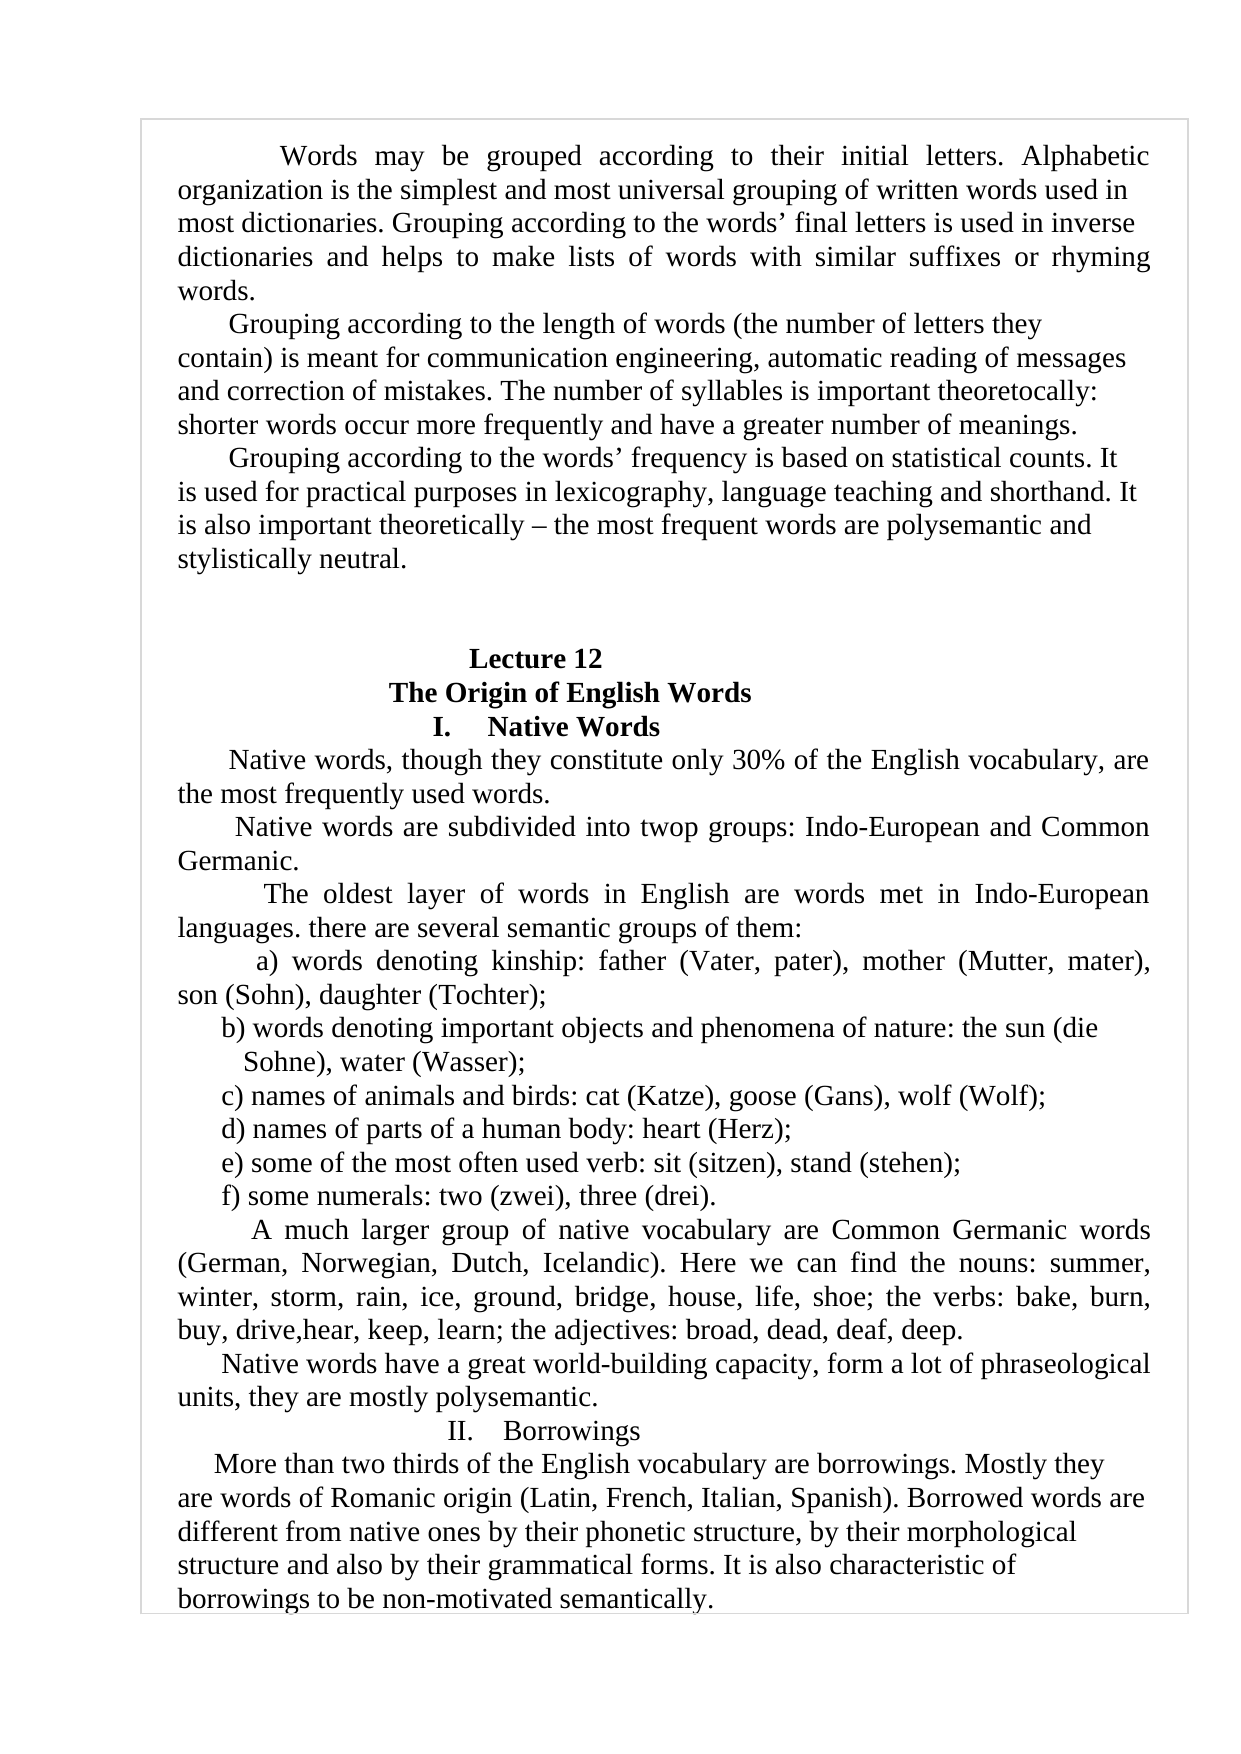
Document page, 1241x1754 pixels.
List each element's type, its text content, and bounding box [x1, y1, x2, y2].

text II. Borrowings [177, 1413, 1152, 1447]
text is also important theoretically – the most frequent words are polysemantic and [177, 507, 1152, 541]
text A much larger group of native vocabulary are Common Germanic words (German, Norwegian, Dutch, Icelandic). Here we can find the nouns: summer, winter, storm, rain, ice, ground, bridge, house, life, shoe; the verbs: bake, burn, buy, drive,hear, keep, learn; the adjectives: broad, dead, deaf, deep. [177, 1212, 1152, 1346]
text Grouping according to the words’ frequency is based on statistical counts. It [177, 440, 1152, 474]
text Sohne), water (Wasser); [177, 1044, 1152, 1078]
text are words of Romanic origin (Latin, French, Italian, Spanish). Borrowed words are [177, 1480, 1152, 1514]
text e) some of the most often used verb: sit (sitzen), stand (stehen); [177, 1145, 1152, 1178]
text The Origin of English Words [177, 675, 1152, 709]
text borrowings to be non-motivated semantically. [177, 1581, 1152, 1613]
text Native words are subdivided into twop groups: Indo-European and Common Germanic. [177, 809, 1152, 876]
text dictionaries and helps to make lists of words with similar suffixes or rhyming words. [177, 239, 1152, 306]
text and correction of mistakes. The number of syllables is important theoretocally: [177, 373, 1152, 407]
text c) names of animals and birds: cat (Katze), goose (Gans), wolf (Wolf); [177, 1078, 1152, 1111]
text stylistically neutral. [177, 541, 1152, 574]
text The oldest layer of words in English are words met in Indo-European languages. there are several semantic groups of them: [177, 876, 1152, 943]
text is used for practical purposes in lexicography, language teaching and shorthand. It [177, 474, 1152, 507]
text d) names of parts of a human body: heart (Herz); [177, 1111, 1152, 1145]
text Native words, though they constitute only 30% of the English vocabulary, are the most frequently used words. [177, 742, 1152, 809]
text different from native ones by their phonetic structure, by their morphological [177, 1514, 1152, 1547]
text b) words denoting important objects and phenomena of nature: the sun (die [177, 1011, 1152, 1044]
text More than two thirds of the English vocabulary are borrowings. Mostly they [177, 1447, 1152, 1480]
text Grouping according to the length of words (the number of letters they [177, 306, 1152, 340]
text shorter words occur more frequently and have a greater number of meanings. [177, 407, 1152, 440]
text Native words have a great world-building capacity, form a lot of phraseological units, they are mostly polysemantic. [177, 1346, 1152, 1413]
text structure and also by their grammatical forms. It is also characteristic of [177, 1547, 1152, 1581]
text contain) is meant for communication engineering, automatic reading of messages [177, 340, 1152, 373]
text Words may be grouped according to their initial letters. Alphabetic organization is the simplest and most universal grouping of written words used in [142, 120, 1187, 206]
text I. Native Words [177, 709, 1152, 742]
text Lecture 12 [177, 642, 1152, 675]
text most dictionaries. Grouping according to the words’ final letters is used in inverse [177, 206, 1152, 239]
text f) some numerals: two (zwei), three (drei). [177, 1178, 1152, 1212]
text a) words denoting kinship: father (Vater, pater), mother (Mutter, mater), son (Sohn), daughter (Tochter); [177, 943, 1152, 1011]
